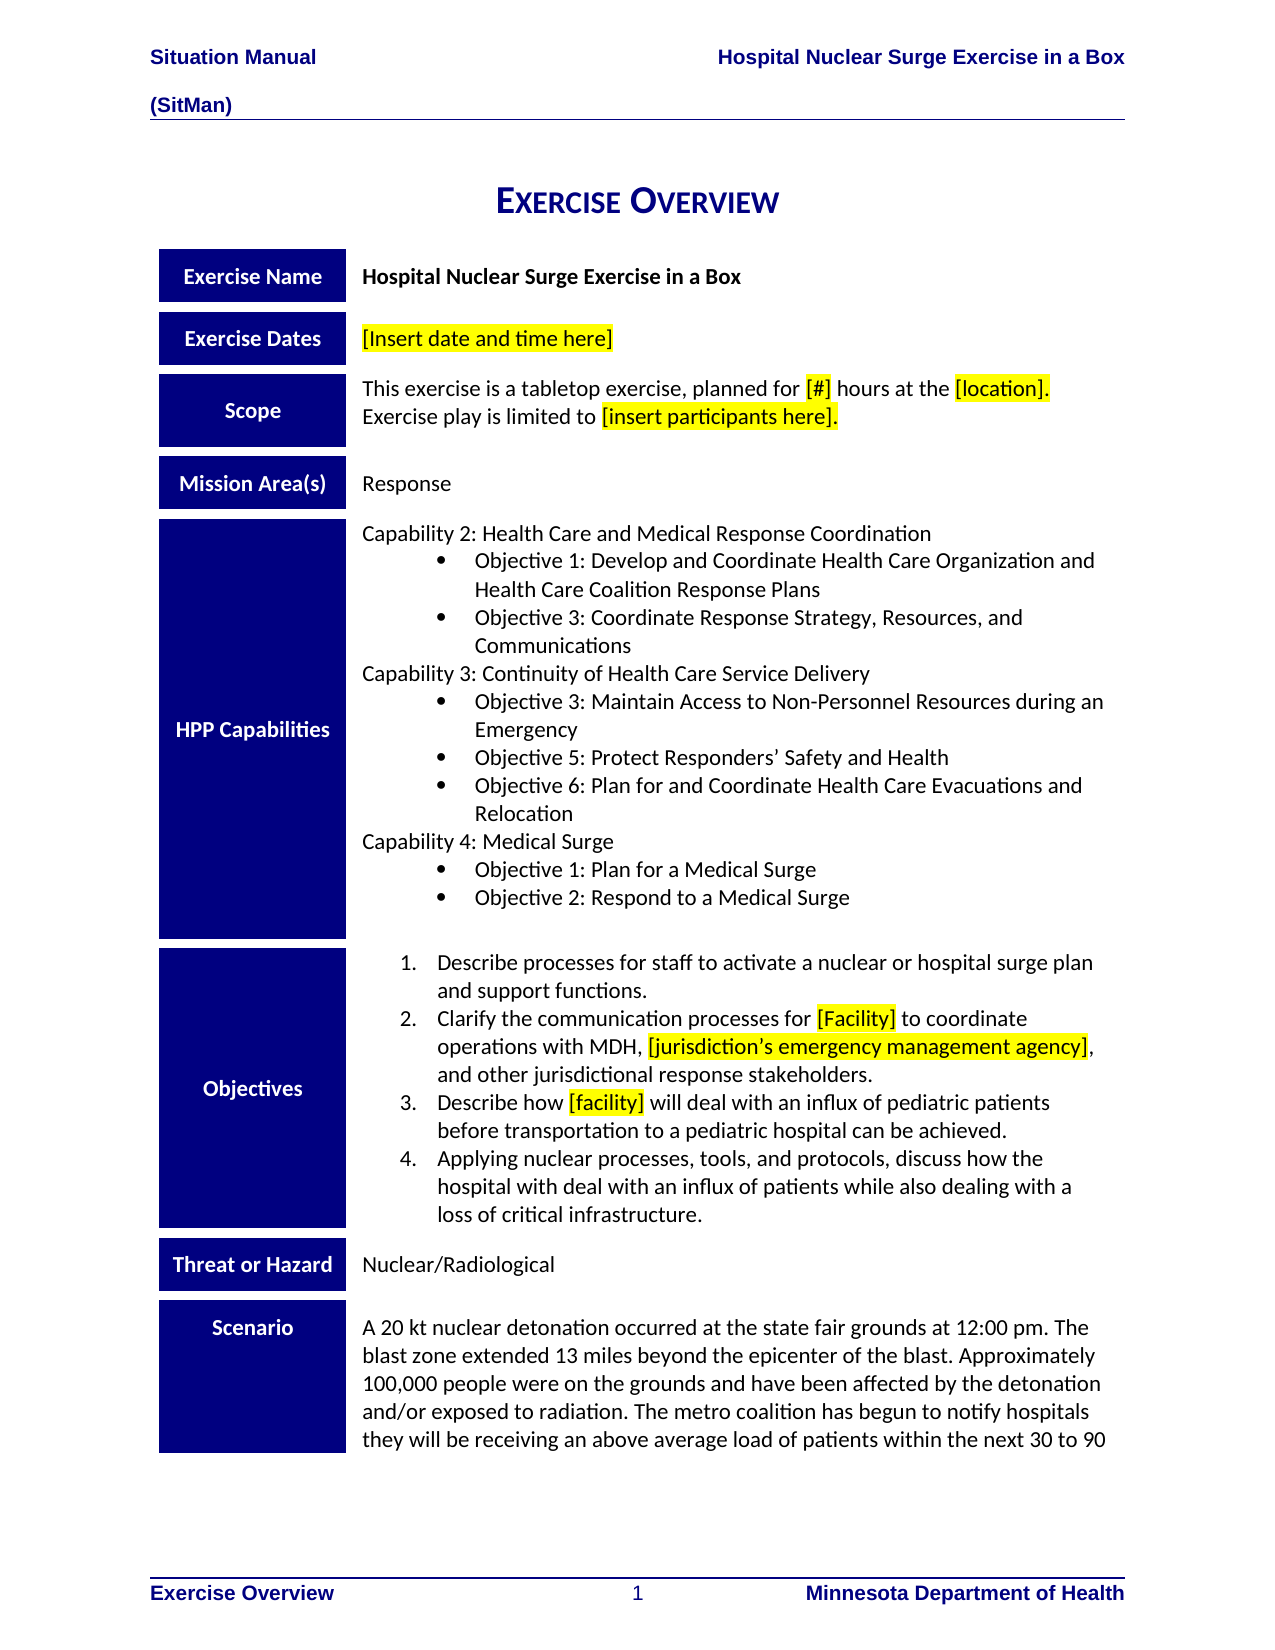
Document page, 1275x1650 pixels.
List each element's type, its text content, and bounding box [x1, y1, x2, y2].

table_cell This exercise is a tabletop exercise, planned for [#] hours at the [location]. Exercise play is limited to [insert participants here]. [356, 374, 1116, 447]
table_cell Mission Area(s) [159, 456, 346, 509]
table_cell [356, 1300, 1116, 1453]
table_cell Nuclear/Radiological [356, 1238, 1116, 1291]
table_cell Response [356, 456, 1116, 509]
table_cell Exercise Dates [159, 312, 346, 365]
table_cell HPP Capabilities [159, 519, 346, 939]
table_header Exercise Name [159, 249, 346, 302]
table_cell Objectives [159, 948, 346, 1228]
subtitle Exercise Overview [150, 175, 1125, 223]
table_cell [Insert date and time here] [356, 312, 1116, 365]
table_cell Describe processes for staff to activate a nuclear or hospital surge plan and support functions. Clarify the communication processes for [Facility] to coordinate operations with MDH, [jurisdiction’s emergency management agency], and other jurisdictional response stakeholders. Describe how [facility] will deal with an influx of pediatric patients before transportation to a pediatric hospital can be achieved. Applying nuclear processes, tools, and protocols, discuss how the hospital with deal with an influx of patients while also dealing with a loss of critical infrastructure. [356, 948, 1116, 1228]
table_cell Scenario [159, 1300, 346, 1453]
table_cell Threat or Hazard [159, 1238, 346, 1291]
table_cell Scope [159, 374, 346, 447]
table_header Hospital Nuclear Surge Exercise in a Box [356, 249, 1116, 302]
table_cell Capability 2: Health Care and Medical Response Coordination Objective 1: Develop and Coordinate Health Care Organization and Health Care Coalition Response Plans Objective 3: Coordinate Response Strategy, Resources, and Communications Capability 3: Continuity of Health Care Service Delivery Objective 3: Maintain Access to Non-Personnel Resources during an Emergency Objective 5: Protect Responders’ Safety and Health Objective 6: Plan for and Coordinate Health Care Evacuations and Relocation Capability 4: Medical Surge Objective 1: Plan for a Medical Surge Objective 2: Respond to a Medical Surge [356, 519, 1116, 939]
